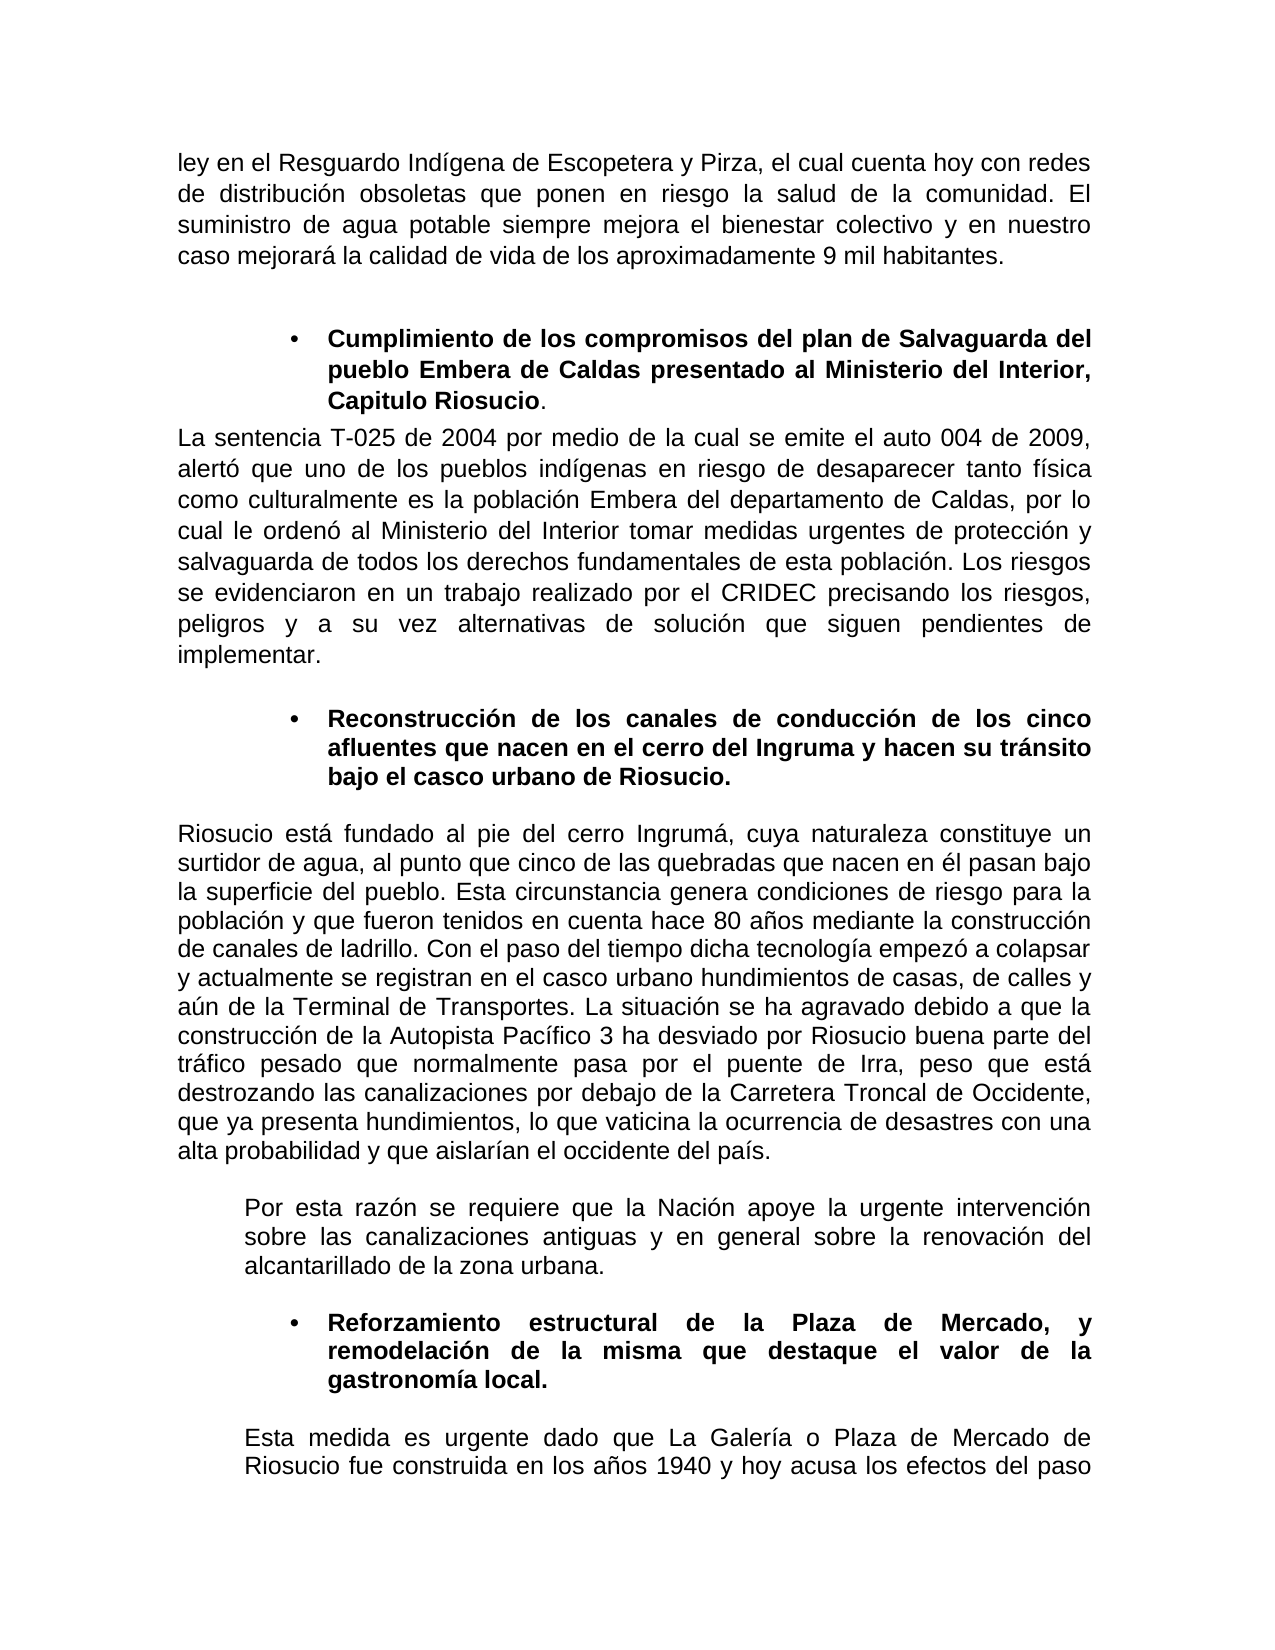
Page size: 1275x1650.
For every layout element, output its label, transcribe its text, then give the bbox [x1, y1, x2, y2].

list Cumplimiento de los compromisos del plan de Salvaguarda del pueblo Embera de Caldas presentado al Ministerio del Interior, Capitulo Riosucio. [290, 324, 1093, 414]
text La sentencia T-025 de 2004 por medio de la cual se emite el auto 004 de 2009, alertó que uno de los pueblos indígenas en riesgo de desaparecer tanto física como culturalmente es la población Embera del departamento de Caldas, por lo cual le ordenó al Ministerio del Interior tomar medidas urgentes de protección y salvaguarda de todos los derechos fundamentales de esta población. Los riesgos se evidenciaron en un trabajo realizado por el CRIDEC precisando los riesgos, peligros y a su vez alternativas de solución que siguen pendientes de implementar. [177, 423, 1093, 669]
text Riosucio está fundado al pie del cerro Ingrumá, cuya naturaleza constituye un surtidor de agua, al punto que cinco de las quebradas que nacen en él pasan bajo la superficie del pueblo. Esta circunstancia genera condiciones de riesgo para la población y que fueron tenidos en cuenta hace 80 años mediante la construcción de canales de ladrillo. Con el paso del tiempo dicha tecnología empezó a colapsar y actualmente se registran en el casco urbano hundimientos de casas, de calles y aún de la Terminal de Transportes. La situación se ha agravado debido a que la construcción de la Autopista Pacífico 3 ha desviado por Riosucio buena parte del tráfico pesado que normalmente pasa por el puente de Irra, peso que está destrozando las canalizaciones por debajo de la Carretera Troncal de Occidente, que ya presenta hundimientos, lo que vaticina la ocurrencia de desastres con una alta probabilidad y que aislarían el occidente del país. [177, 819, 1093, 1164]
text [244, 1422, 1093, 1480]
text Por esta razón se requiere que la Nación apoye la urgente intervención sobre las canalizaciones antiguas y en general sobre la renovación del alcantarillado de la zona urbana. [244, 1193, 1093, 1279]
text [177, 148, 1093, 269]
list Reconstrucción de los canales de conducción de los cinco afluentes que nacen en el cerro del Ingruma y hacen su tránsito bajo el casco urbano de Riosucio. [290, 704, 1093, 791]
list Reforzamiento estructural de la Plaza de Mercado, y remodelación de la misma que destaque el valor de la gastronomía local. [290, 1307, 1093, 1394]
